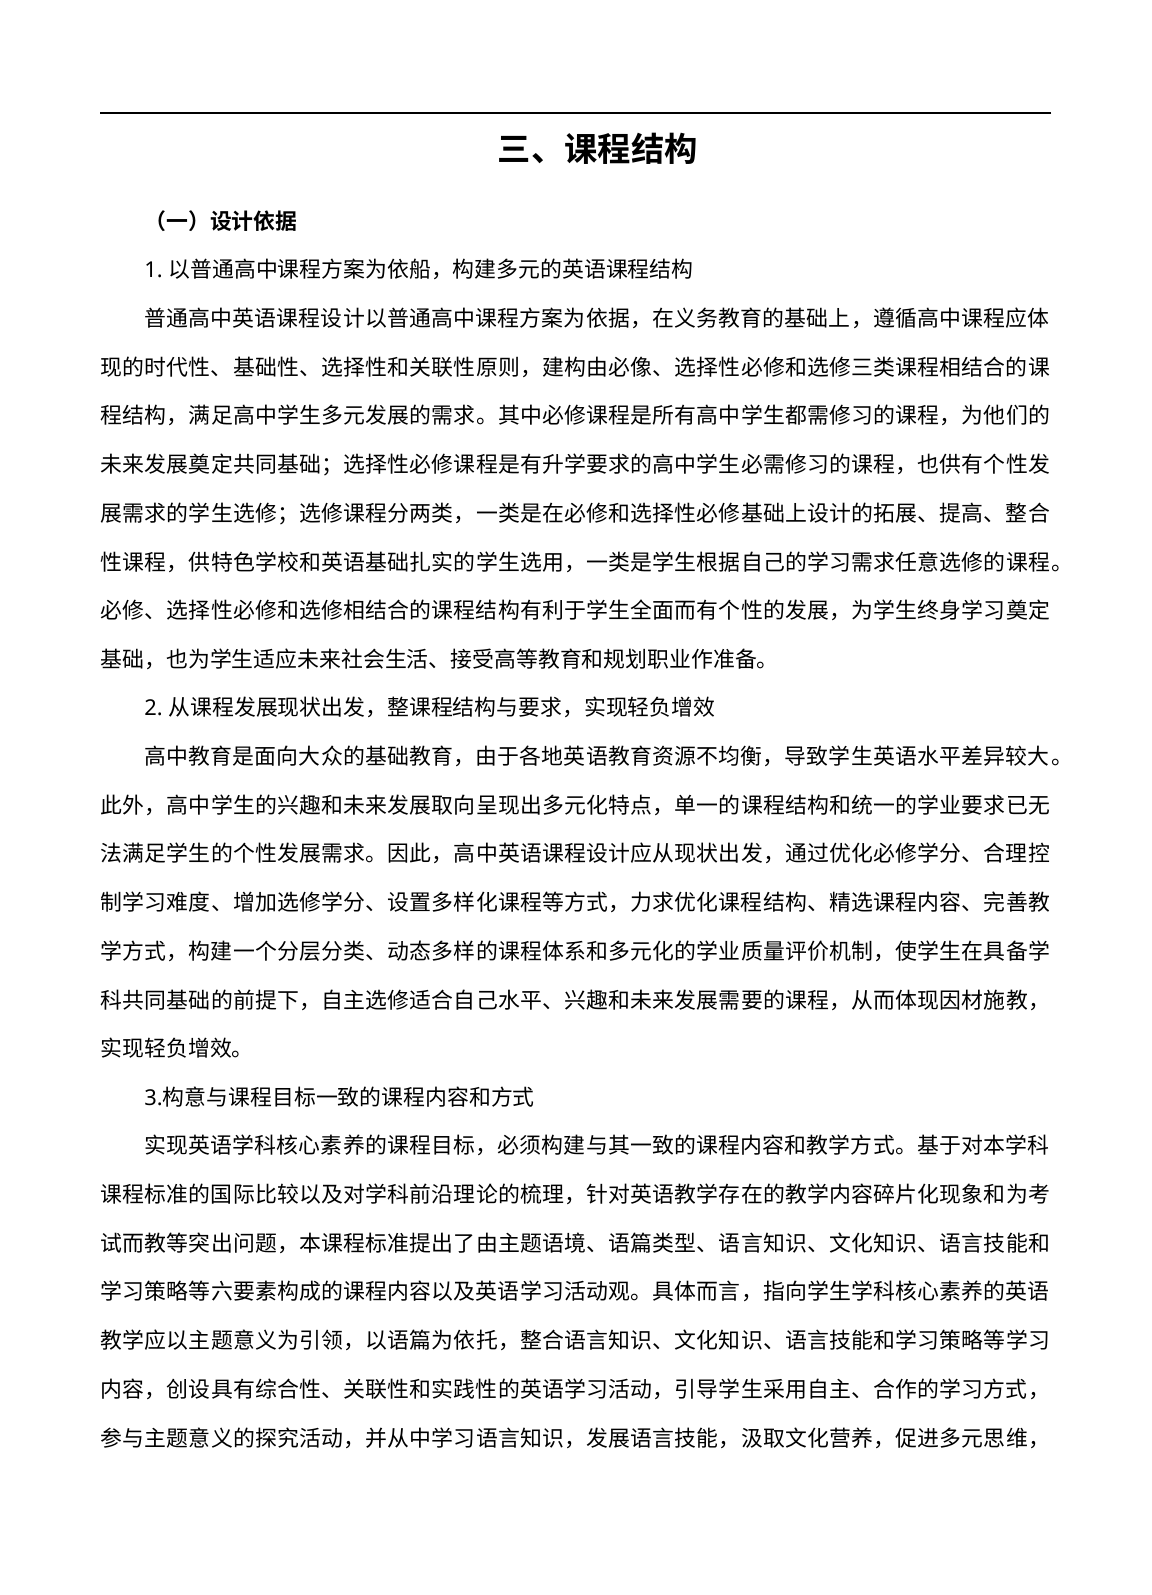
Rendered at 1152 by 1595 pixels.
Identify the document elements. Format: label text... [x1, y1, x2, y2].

text 高中教育是面向大众的基础教育，由于各地英语教育资源不均衡，导致学生英语水平差异较大。此外，高中学生的兴趣和未来发展取向呈现出多元化特点，单一的课程结构和统一的学业要求已无法满足学生的个性发展需求。因此，高中英语课程设计应从现状出发，通过优化必修学分、合理控制学习难度、增加选修学分、设置多样化课程等方式，力求优化课程结构、精选课程内容、完善教学方式，构建一个分层分类、动态多样的课程体系和多元化的学业质量评价机制，使学生在具备学科共同基础的前提下，自主选修适合自己水平、兴趣和未来发展需要的课程，从而体现因材施教，实现轻负增效。 [100, 738, 1051, 1063]
text 三、课程结构 [100, 115, 1051, 180]
text （一）设计依据 [100, 204, 1051, 236]
text 1. 以普通高中课程方案为依船，构建多元的英语课程结构 [100, 252, 1051, 285]
text 2. 从课程发展现状出发，整课程结构与要求，实现轻负增效 [100, 690, 1051, 723]
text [100, 1128, 1051, 1453]
text 普通高中英语课程设计以普通高中课程方案为依据，在义务教育的基础上，遵循高中课程应体现的时代性、基础性、选择性和关联性原则，建构由必像、选择性必修和选修三类课程相结合的课程结构，满足高中学生多元发展的需求。其中必修课程是所有高中学生都需修习的课程，为他们的未来发展奠定共同基础；选择性必修课程是有升学要求的高中学生必需修习的课程，也供有个性发展需求的学生选修；选修课程分两类，一类是在必修和选择性必修基础上设计的拓展、提高、整合性课程，供特色学校和英语基础扎实的学生选用，一类是学生根据自己的学习需求任意选修的课程。必修、选择性必修和选修相结合的课程结构有利于学生全面而有个性的发展，为学生终身学习奠定基础，也为学生适应未来社会生活、接受高等教育和规划职业作准备。 [100, 301, 1051, 674]
text 3.构意与课程目标一致的课程内容和方式 [100, 1079, 1051, 1112]
